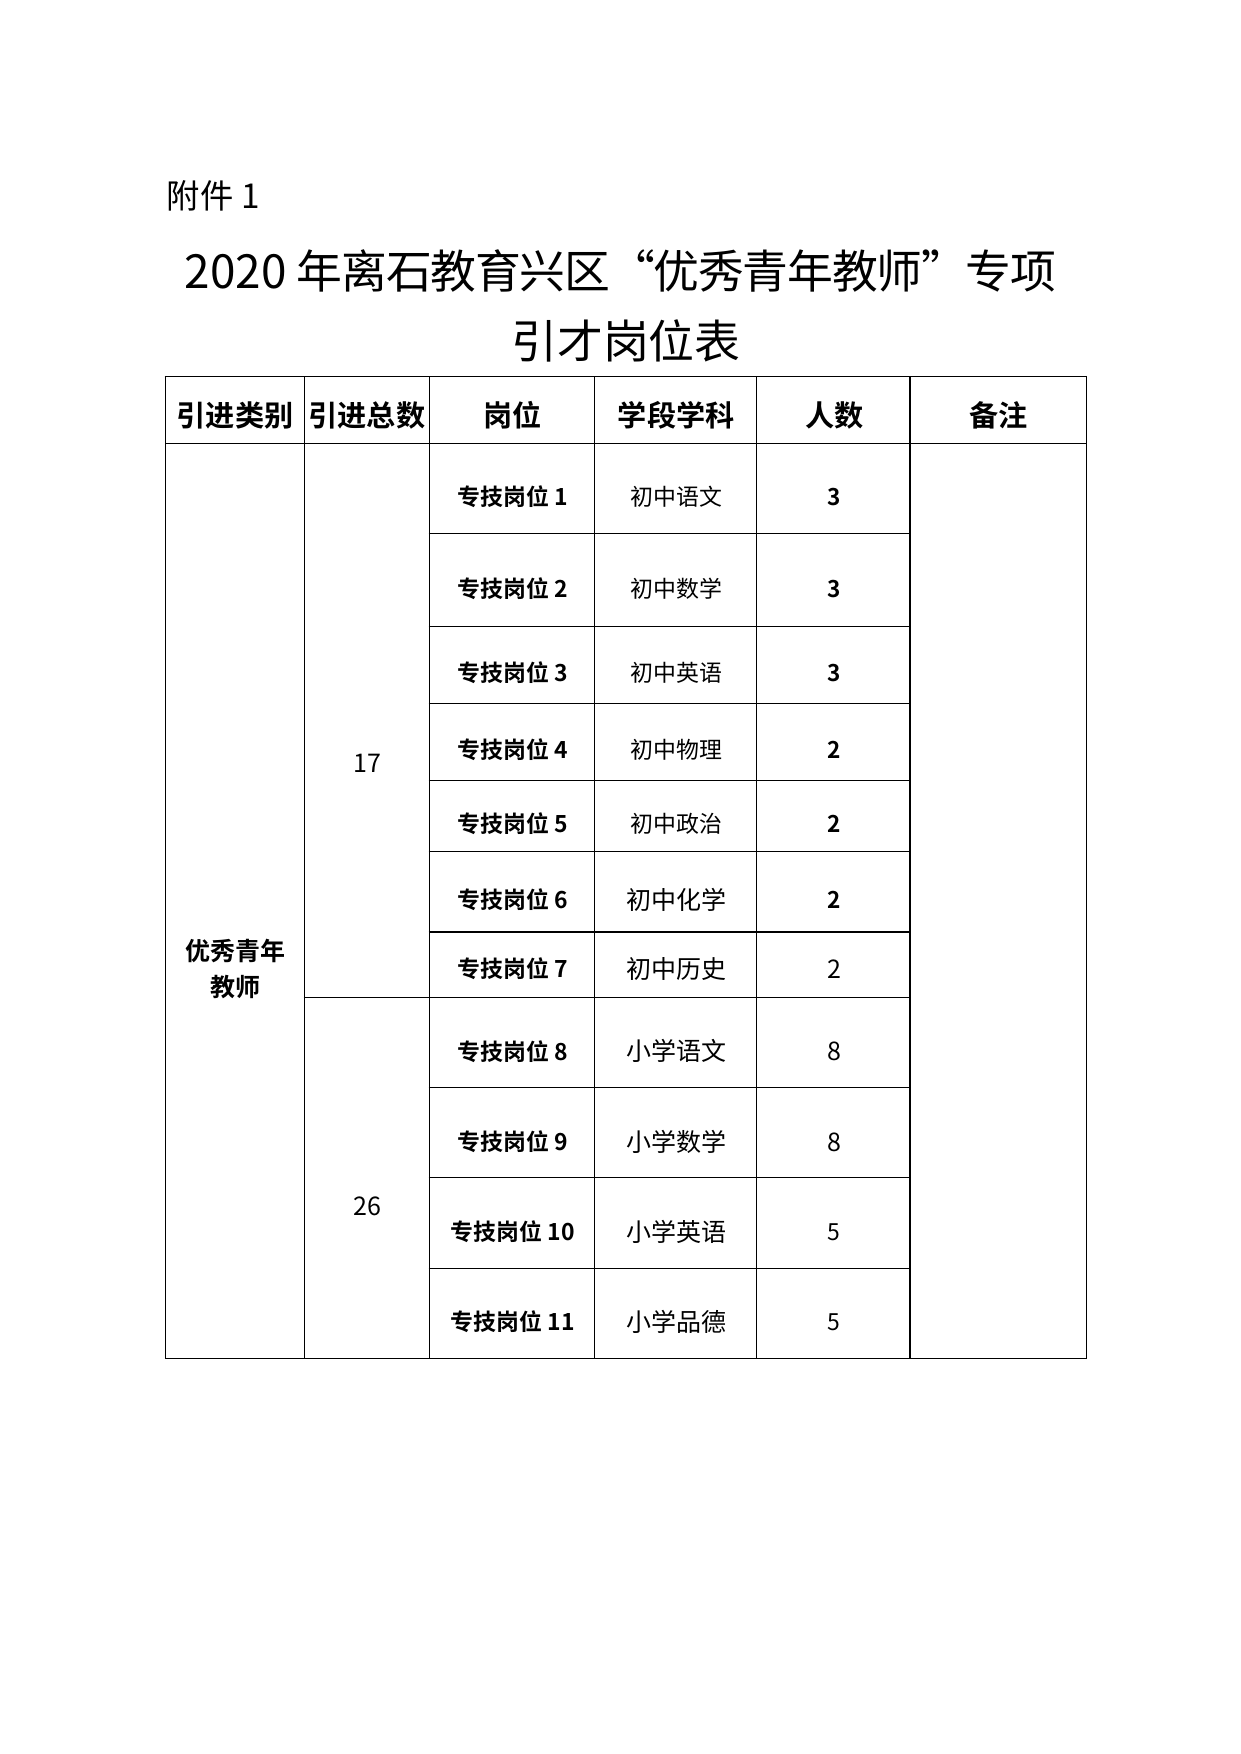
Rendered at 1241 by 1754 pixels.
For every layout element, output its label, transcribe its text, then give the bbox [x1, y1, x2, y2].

table_cell 专技岗位 2 [430, 534, 594, 626]
table_header 学段学科 [595, 377, 756, 442]
subtitle 2020 年离石教育兴区“优秀青年教师”专项引才岗位表 [184, 236, 1067, 371]
table_header 岗位 [430, 377, 594, 442]
table_cell 专技岗位 3 [430, 627, 594, 703]
table_cell 专技岗位 5 [430, 781, 594, 851]
table_cell 初中政治 [595, 781, 756, 851]
table_cell 小学数学 [595, 1088, 756, 1177]
table_cell 专技岗位 6 [430, 852, 594, 931]
table_cell 专技岗位 11 [430, 1269, 594, 1357]
table_cell 专技岗位 7 [430, 933, 594, 997]
table_cell 3 [757, 444, 909, 532]
table_cell 5 [757, 1269, 909, 1357]
table_cell 5 [757, 1178, 909, 1267]
table_cell 26 [305, 998, 429, 1357]
table_cell 2 [757, 781, 909, 851]
table_cell 17 [305, 444, 429, 997]
table_cell 小学品德 [595, 1269, 756, 1357]
table_cell 专技岗位 9 [430, 1088, 594, 1177]
text 附件 1 [167, 170, 1121, 218]
table_cell 小学语文 [595, 998, 756, 1087]
table_cell 初中语文 [595, 444, 756, 532]
table_cell 8 [757, 998, 909, 1087]
table_cell 专技岗位 4 [430, 704, 594, 780]
table_cell 初中物理 [595, 704, 756, 780]
table_cell 初中历史 [595, 933, 756, 997]
table_cell 3 [757, 627, 909, 703]
table_header 引进总数 [305, 377, 429, 442]
table_cell 初中英语 [595, 627, 756, 703]
table_cell 2 [757, 933, 909, 997]
table_cell 小学英语 [595, 1178, 756, 1267]
table_cell 初中数学 [595, 534, 756, 626]
table_cell [911, 444, 1086, 1357]
table_header 引进类别 [166, 377, 304, 442]
table_cell 专技岗位 1 [430, 444, 594, 532]
table_cell 专技岗位 10 [430, 1178, 594, 1267]
table_cell 8 [757, 1088, 909, 1177]
table_cell 2 [757, 852, 909, 931]
table_header 备注 [911, 377, 1086, 442]
table_cell 初中化学 [595, 852, 756, 931]
table_cell 专技岗位 8 [430, 998, 594, 1087]
table_cell 2 [757, 704, 909, 780]
table_cell 3 [757, 534, 909, 626]
table_header 人数 [757, 377, 909, 442]
table_cell 优秀青年教师 [166, 444, 304, 1357]
